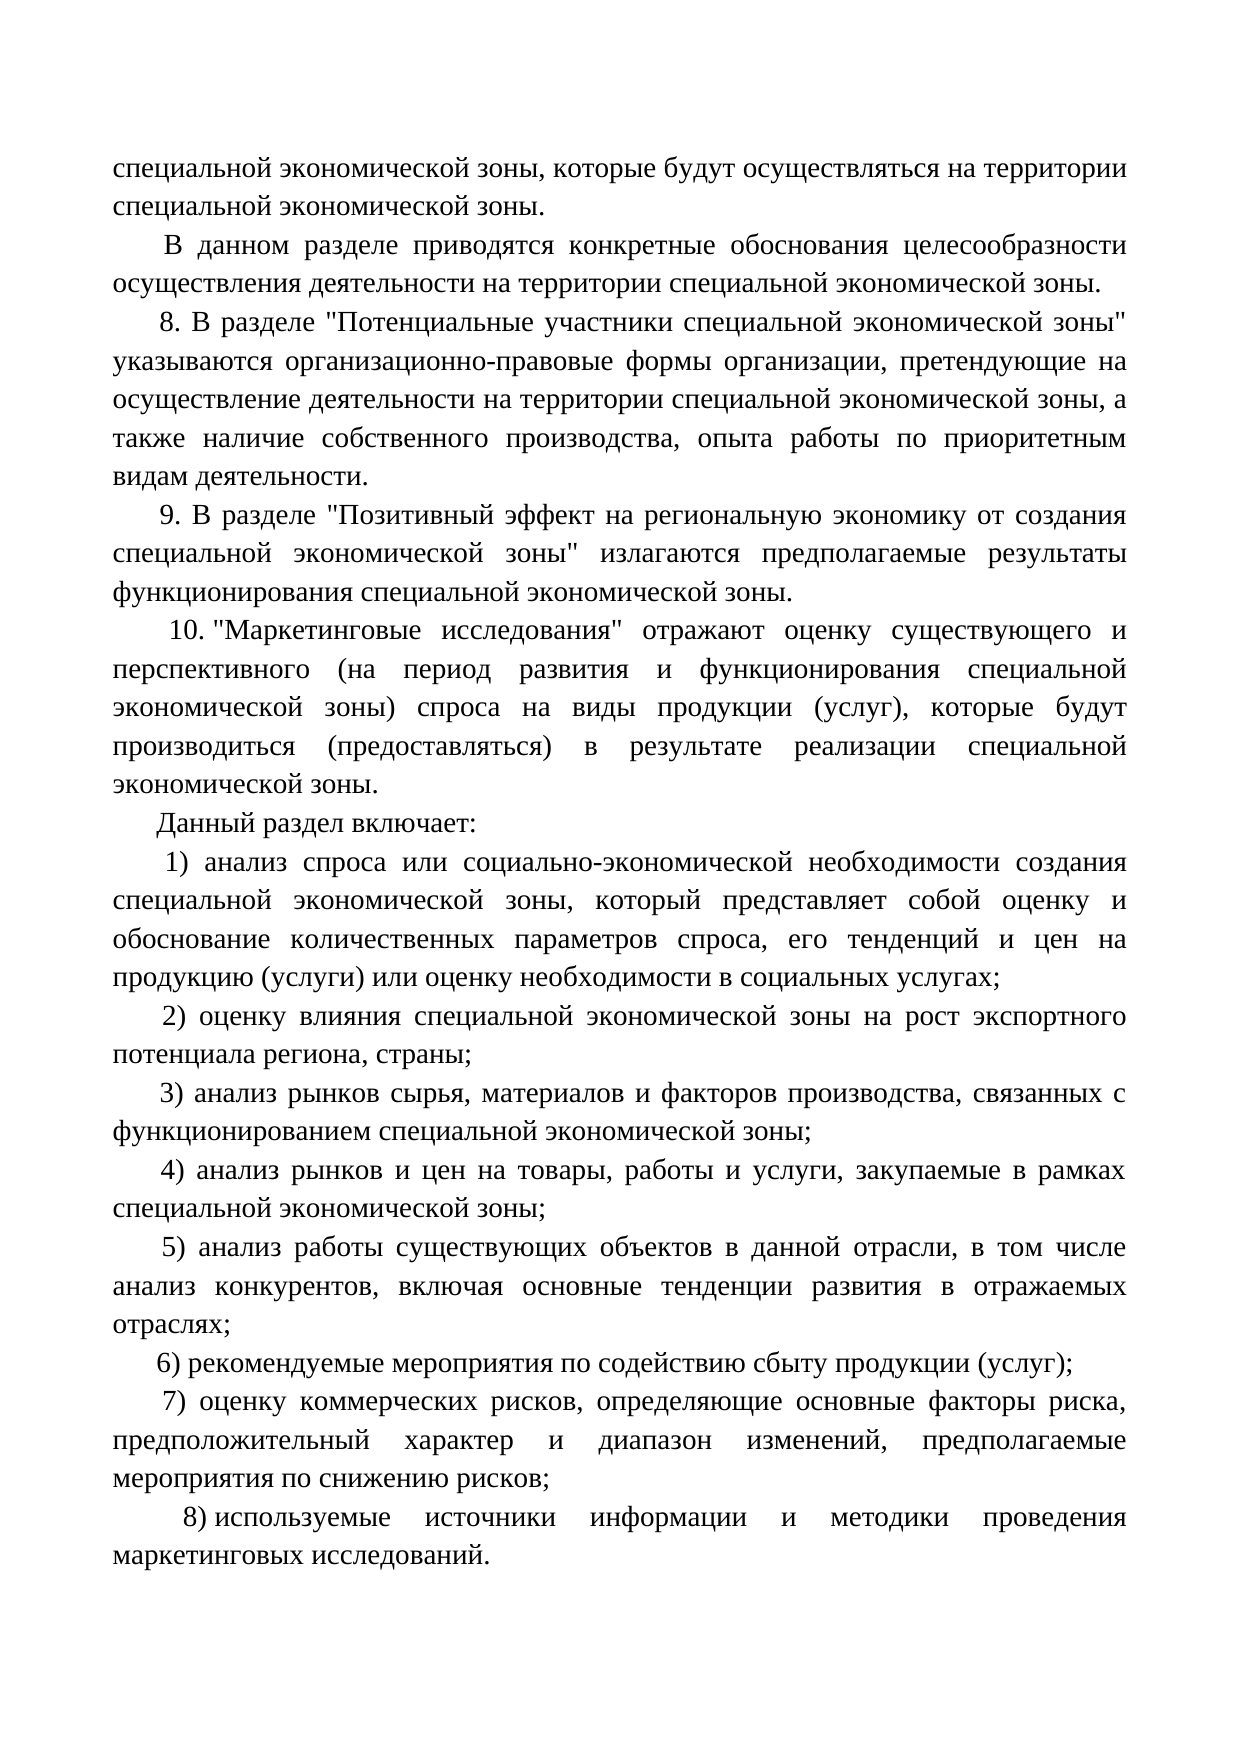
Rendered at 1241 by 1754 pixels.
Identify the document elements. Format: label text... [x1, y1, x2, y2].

text 8) используемые источники информации и методики проведения маркетинговых исследований. [112, 1499, 1128, 1571]
text 1) анализ спроса или социально-экономической необходимости создания специальной экономической зоны, который представляет собой оценку и обоснование количественных параметров спроса, его тенденций и цен на продукцию (услуги) или оценку необходимости в социальных услугах; [112, 844, 1128, 993]
text 7) оценку коммерческих рисков, определяющие основные факторы риска, предположительный характер и диапазон изменений, предполагаемые мероприятия по снижению рисков; [112, 1383, 1128, 1494]
text 6) рекомендуемые мероприятия по содействию сбыту продукции (услуг); [112, 1345, 1128, 1378]
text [112, 150, 1128, 222]
text 3) анализ рынков сырья, материалов и факторов производства, связанных с функционированием специальной экономической зоны; [112, 1075, 1128, 1147]
text 5) анализ работы существующих объектов в данной отрасли, в том числе анализ конкурентов, включая основные тенденции развития в отражаемых отраслях; [112, 1229, 1128, 1340]
text 10. "Маркетинговые исследования" отражают оценку существующего и перспективного (на период развития и функционирования специальной экономической зоны) спроса на виды продукции (услуг), которые будут производиться (предоставляться) в результате реализации специальной экономической зоны. [112, 612, 1128, 800]
text В данном разделе приводятся конкретные обоснования целесообразности осуществления деятельности на территории специальной экономической зоны. [112, 227, 1128, 299]
text 8. В разделе "Потенциальные участники специальной экономической зоны" указываются организационно-правовые формы организации, претендующие на осуществление деятельности на территории специальной экономической зоны, а также наличие собственного производства, опыта работы по приоритетным видам деятельности. [112, 304, 1128, 492]
text 2) оценку влияния специальной экономической зоны на рост экспортного потенциала региона, страны; [112, 998, 1128, 1070]
text 4) анализ рынков и цен на товары, работы и услуги, закупаемые в рамках специальной экономической зоны; [112, 1152, 1128, 1224]
text 9. В разделе "Позитивный эффект на региональную экономику от создания специальной экономической зоны" излагаются предполагаемые результаты функционирования специальной экономической зоны. [112, 497, 1128, 607]
text Данный раздел включает: [112, 805, 1128, 839]
